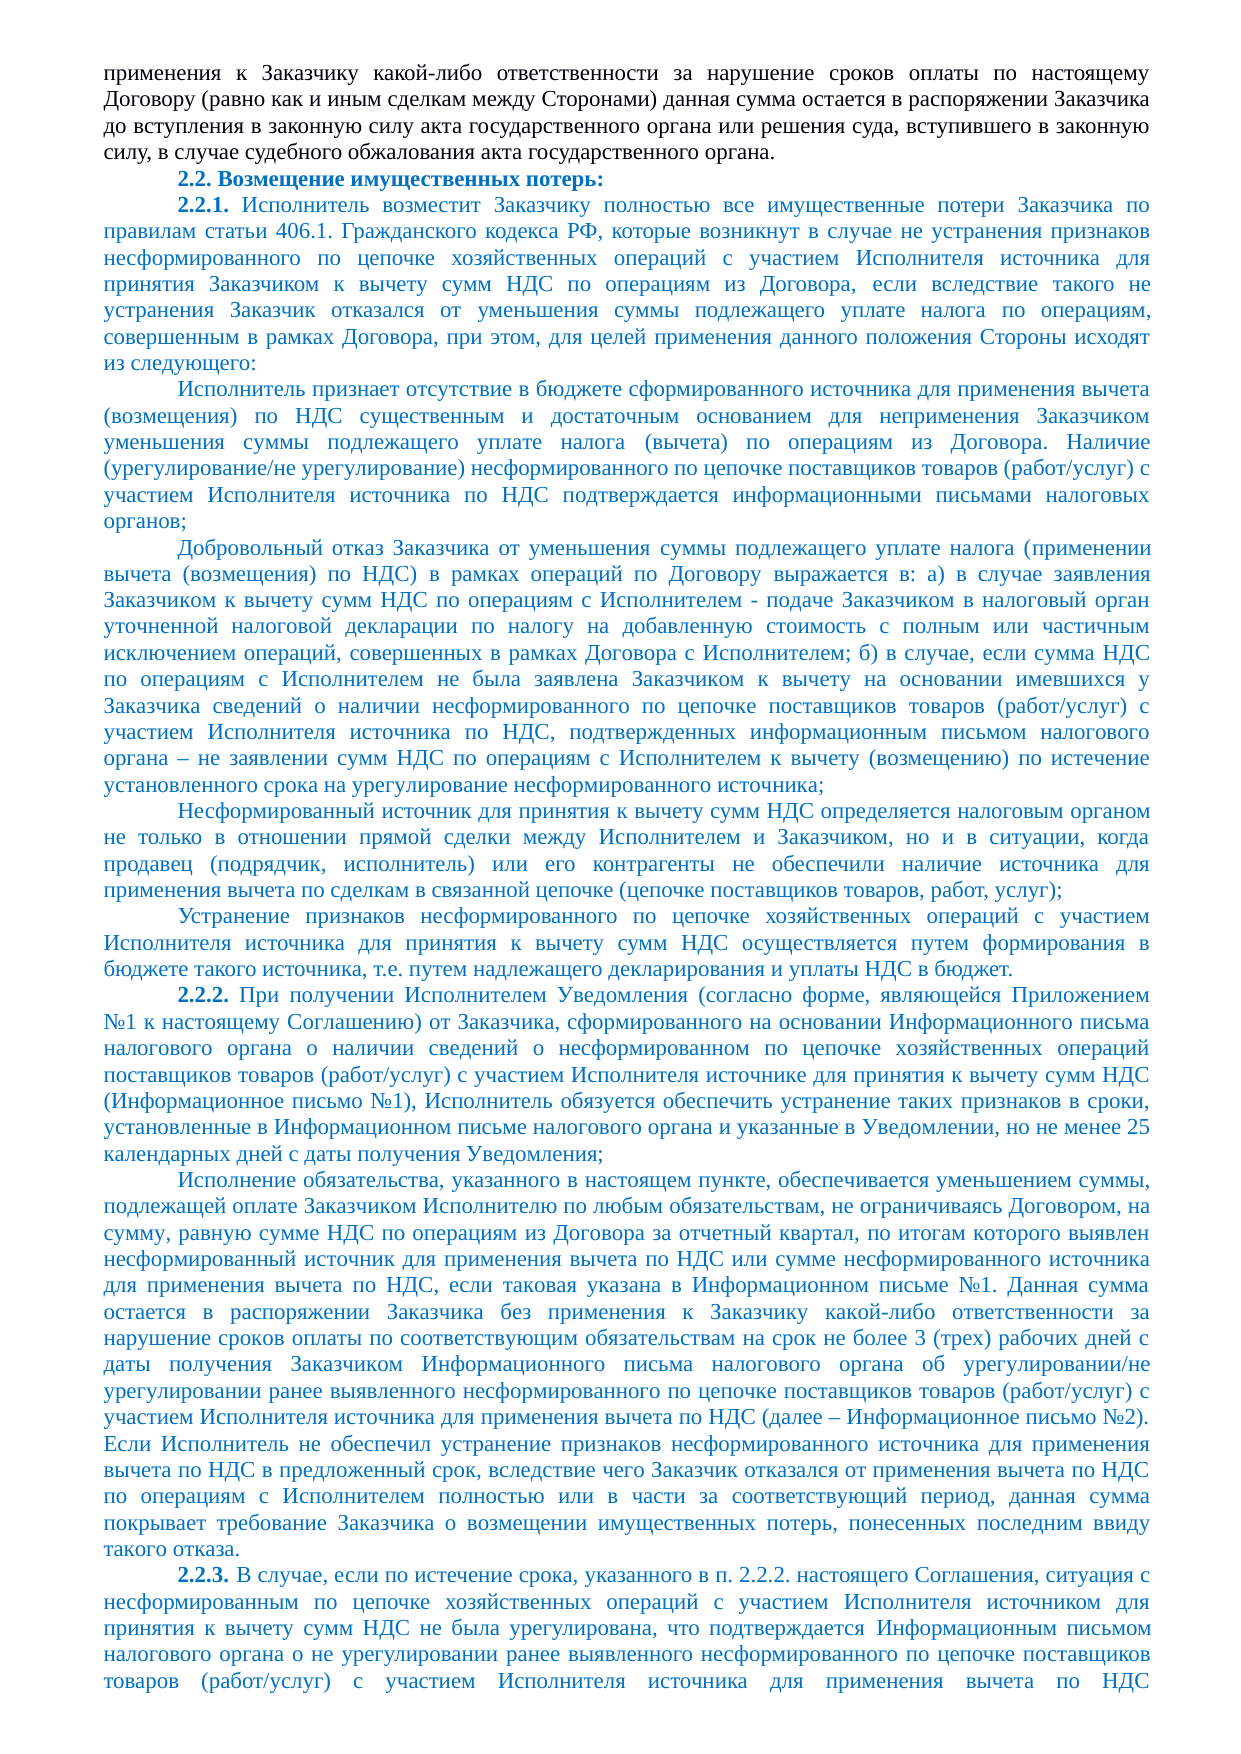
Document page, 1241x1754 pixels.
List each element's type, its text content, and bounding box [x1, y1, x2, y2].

text 2.2.1. Исполнитель возместит Заказчику полностью все имущественные потери Заказчика по правилам статьи 406.1. Гражданского кодекса РФ, которые возникнут в случае не устранения признаков несформированного по цепочке хозяйственных операций с участием Исполнителя источника для принятия Заказчиком к вычету сумм НДС по операциям из Договора, если вследствие такого не устранения Заказчик отказался от уменьшения суммы подлежащего уплате налога по операциям, совершенным в рамках Договора, при этом, для целей применения данного положения Стороны исходят из следующего: [103, 191, 1152, 375]
list Исполнитель признает отсутствие в бюджете сформированного источника для применения вычета (возмещения) по НДС существенным и достаточным основанием для неприменения Заказчиком уменьшения суммы подлежащего уплате налога (вычета) по операциям из Договора. Наличие (урегулирование/не урегулирование) несформированного по цепочке поставщиков товаров (работ/услуг) с участием Исполнителя источника по НДС подтверждается информационными письмами налоговых органов; [103, 375, 1152, 533]
list Исполнение обязательства, указанного в настоящем пункте, обеспечивается уменьшением суммы, подлежащей оплате Заказчиком Исполнителю по любым обязательствам, не ограничиваясь Договором, на сумму, равную сумме НДС по операциям из Договора за отчетный квартал, по итогам которого выявлен несформированный источник для применения вычета по НДС или сумме несформированного источника для применения вычета по НДС, если таковая указана в Информационном письме №1. Данная сумма остается в распоряжении Заказчика без применения к Заказчику какой-либо ответственности за нарушение сроков оплаты по соответствующим обязательствам на срок не более 3 (трех) рабочих дней с даты получения Заказчиком Информационного письма налогового органа об урегулировании/не урегулировании ранее выявленного несформированного по цепочке поставщиков товаров (работ/услуг) с участием Исполнителя источника для применения вычета по НДС (далее – Информационное письмо №2). Если Исполнитель не обеспечил устранение признаков несформированного источника для применения вычета по НДС в предложенный срок, вследствие чего Заказчик отказался от применения вычета по НДС по операциям с Исполнителем полностью или в части за соответствующий период, данная сумма покрывает требование Заказчика о возмещении имущественных потерь, понесенных последним ввиду такого отказа. [103, 1166, 1152, 1561]
text Несформированный источник для принятия к вычету сумм НДС определяется налоговым органом не только в отношении прямой сделки между Исполнителем и Заказчиком, но и в ситуации, когда продавец (подрядчик, исполнитель) или его контрагенты не обеспечили наличие источника для применения вычета по сделкам в связанной цепочке (цепочке поставщиков товаров, работ, услуг); [103, 797, 1152, 902]
text Устранение признаков несформированного по цепочке хозяйственных операций с участием Исполнителя источника для принятия к вычету сумм НДС осуществляется путем формирования в бюджете такого источника, т.е. путем надлежащего декларирования и уплаты НДС в бюджет. [103, 902, 1152, 982]
list 2.2.2. При получении Исполнителем Уведомления (согласно форме, являющейся Приложением №1 к настоящему Соглашению) от Заказчика, сформированного на основании Информационного письма налогового органа о наличии сведений о несформированном по цепочке хозяйственных операций поставщиков товаров (работ/услуг) с участием Исполнителя источнике для принятия к вычету сумм НДС (Информационное письмо №1), Исполнитель обязуется обеспечить устранение таких признаков в сроки, установленные в Информационном письме налогового органа и указанные в Уведомлении, но не менее 25 календарных дней с даты получения Уведомления; [103, 982, 1152, 1166]
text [103, 1561, 1152, 1693]
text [103, 59, 1152, 164]
list Добровольный отказ Заказчика от уменьшения суммы подлежащего уплате налога (применении вычета (возмещения) по НДС) в рамках операций по Договору выражается в: а) в случае заявления Заказчиком к вычету сумм НДС по операциям с Исполнителем - подаче Заказчиком в налоговый орган уточненной налоговой декларации по налогу на добавленную стоимость с полным или частичным исключением операций, совершенных в рамках Договора с Исполнителем; б) в случае, если сумма НДС по операциям с Исполнителем не была заявлена Заказчиком к вычету на основании имевшихся у Заказчика сведений о наличии несформированного по цепочке поставщиков товаров (работ/услуг) с участием Исполнителя источника по НДС, подтвержденных информационным письмом налогового органа – не заявлении сумм НДС по операциям с Исполнителем к вычету (возмещению) по истечение установленного срока на урегулирование несформированного источника; [103, 533, 1152, 797]
text 2.2. Возмещение имущественных потерь: [103, 164, 1152, 191]
